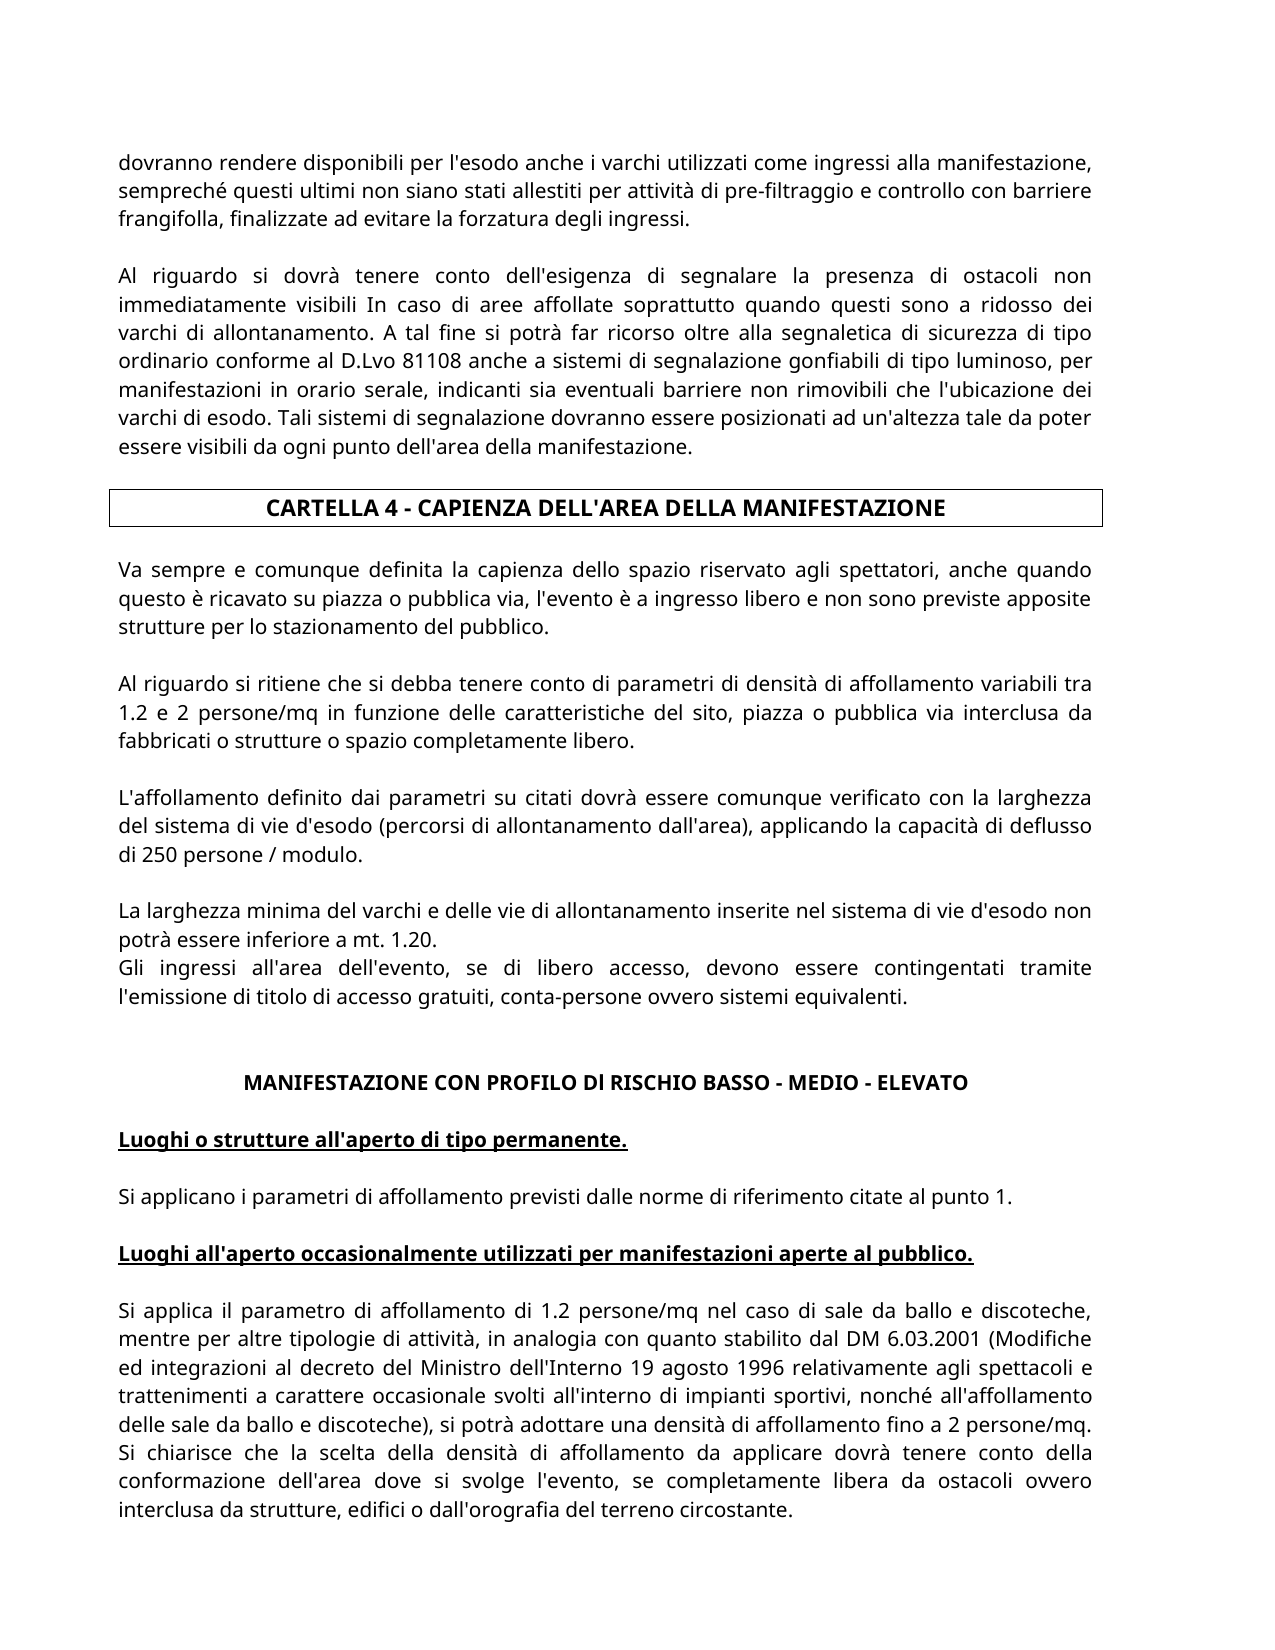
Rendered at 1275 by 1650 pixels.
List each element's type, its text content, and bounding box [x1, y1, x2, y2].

text Al riguardo si ritiene che si debba tenere conto di parametri di densità di affollamento variabili tra 1.2 e 2 persone/mq in funzione delle caratteristiche del sito, piazza o pubblica via interclusa da fabbricati o strutture o spazio completamente libero. [118, 669, 1094, 754]
text CARTELLA 4 - CAPIENZA DELL'AREA DELLA MANIFESTAZIONE [110, 490, 1102, 526]
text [118, 148, 1094, 233]
text L'affollamento definito dai parametri su citati dovrà essere comunque verificato con la larghezza del sistema di vie d'esodo (percorsi di allontanamento dall'area), applicando la capacità di deflusso di 250 persone / modulo. [118, 783, 1094, 868]
text Al riguardo si dovrà tenere conto dell'esigenza di segnalare la presenza di ostacoli non immediatamente visibili In caso di aree affollate soprattutto quando questi sono a ridosso dei varchi di allontanamento. A tal fine si potrà far ricorso oltre alla segnaletica di sicurezza di tipo ordinario conforme al D.Lvo 81108 anche a sistemi di segnalazione gonfiabili di tipo luminoso, per manifestazioni in orario serale, indicanti sia eventuali barriere non rimovibili che l'ubicazione dei varchi di esodo. Tali sistemi di segnalazione dovranno essere posizionati ad un'altezza tale da poter essere visibili da ogni punto dell'area della manifestazione. [118, 261, 1094, 460]
text La larghezza minima del varchi e delle vie di allontanamento inserite nel sistema di vie d'esodo non potrà essere inferiore a mt. 1.20. [118, 897, 1094, 953]
text Va sempre e comunque definita la capienza dello spazio riservato agli spettatori, anche quando questo è ricavato su piazza o pubblica via, l'evento è a ingresso libero e non sono previste apposite strutture per lo stazionamento del pubblico. [118, 555, 1094, 641]
text Gli ingressi all'area dell'evento, se di libero accesso, devono essere contingentati tramite l'emissione di titolo di accesso gratuiti, conta-persone ovvero sistemi equivalenti. [118, 953, 1094, 1010]
text Si applica il parametro di affollamento di 1.2 persone/mq nel caso di sale da ballo e discoteche, mentre per altre tipologie di attività, in analogia con quanto stabilito dal DM 6.03.2001 (Modifiche ed integrazioni al decreto del Ministro dell'Interno 19 agosto 1996 relativamente agli spettacoli e trattenimenti a carattere occasionale svolti all'interno di impianti sportivi, nonché all'affollamento delle sale da ballo e discoteche), si potrà adottare una densità di affollamento fino a 2 persone/mq. Si chiarisce che la scelta della densità di affollamento da applicare dovrà tenere conto della conformazione dell'area dove si svolge l'evento, se completamente libera da ostacoli ovvero interclusa da strutture, edifici o dall'orografia del terreno circostante. [118, 1296, 1094, 1523]
text Luoghi all'aperto occasionalmente utilizzati per manifestazioni aperte al pubblico. [118, 1239, 1094, 1268]
text Si applicano i parametri di affollamento previsti dalle norme di riferimento citate al punto 1. [118, 1182, 1094, 1210]
text MANIFESTAZIONE CON PROFILO Dl RISCHIO BASSO - MEDIO - ELEVATO [118, 1068, 1094, 1096]
text Luoghi o strutture all'aperto di tipo permanente. [118, 1125, 1094, 1153]
